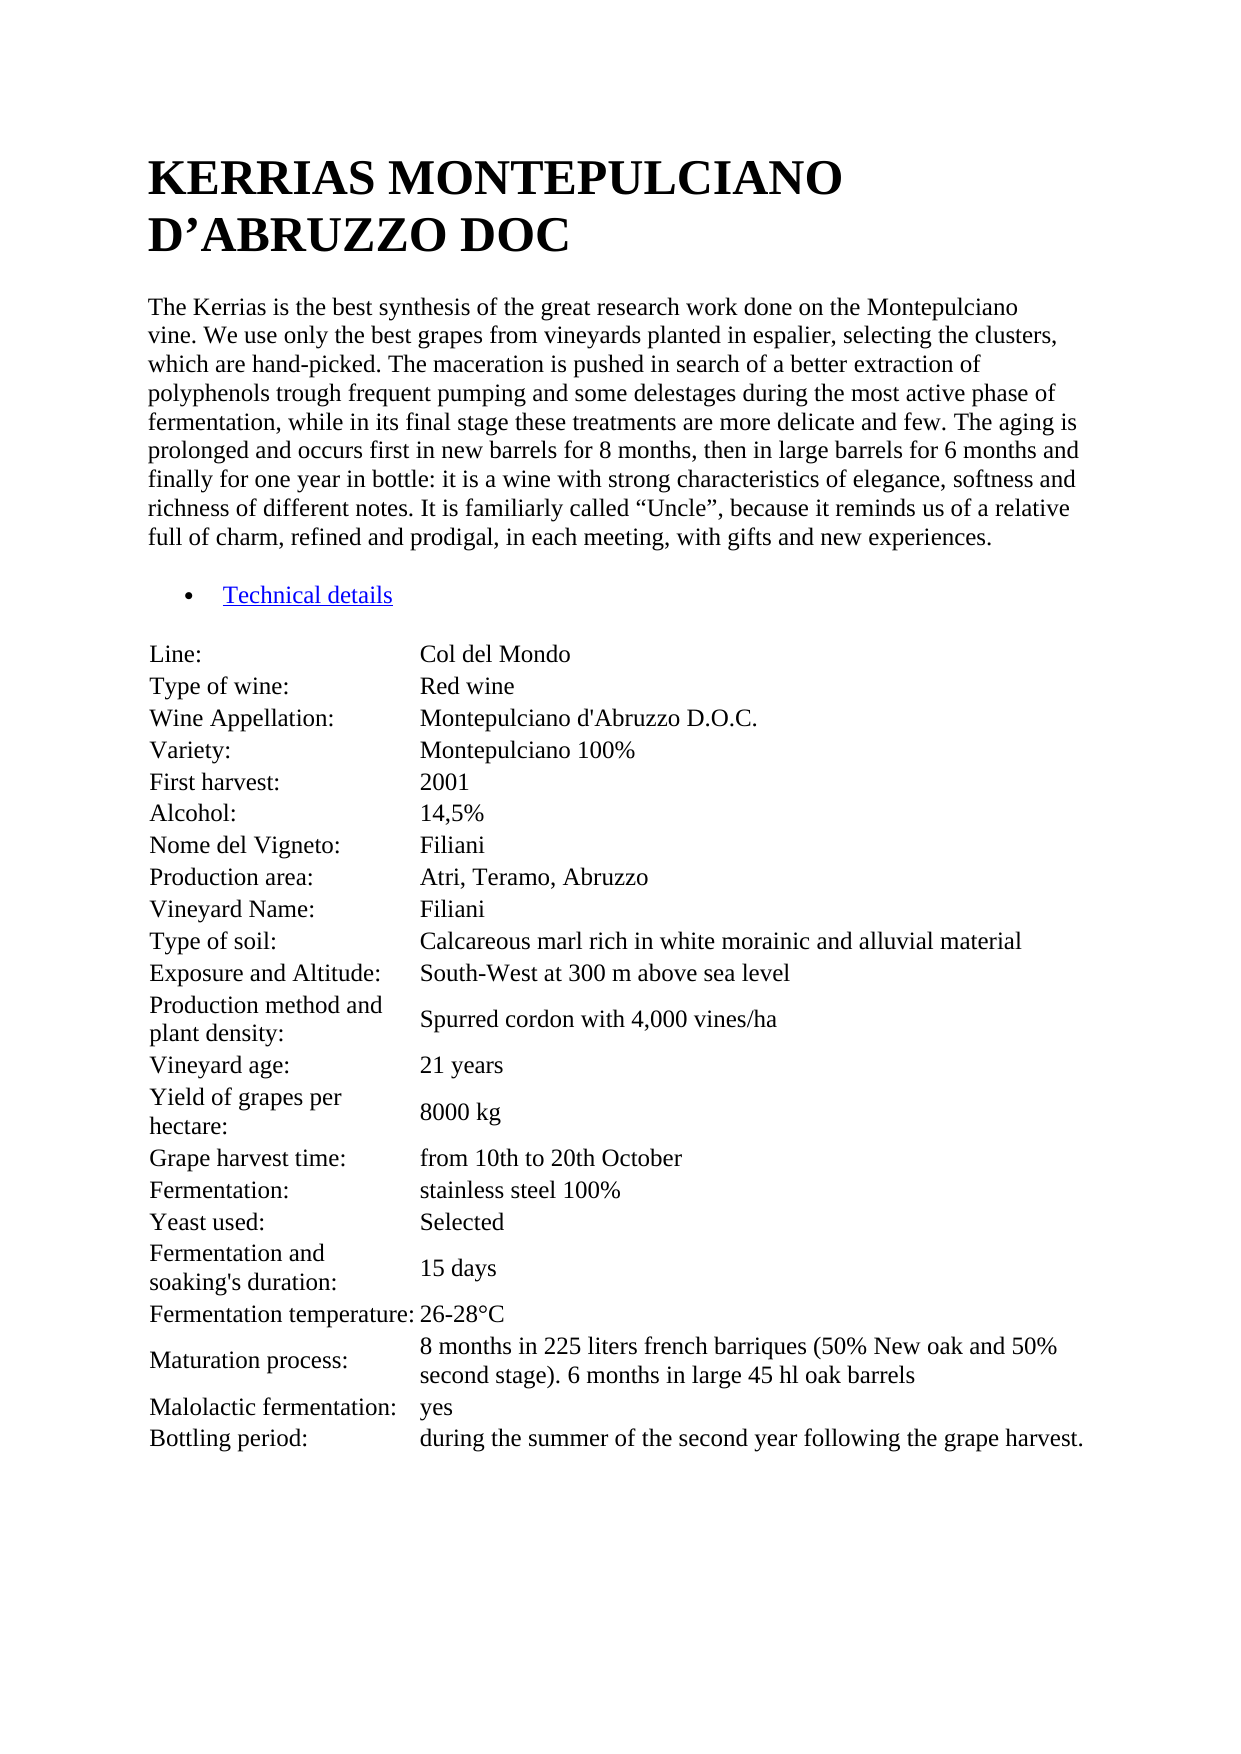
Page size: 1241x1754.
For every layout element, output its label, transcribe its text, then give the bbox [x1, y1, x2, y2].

table_cell 14,5% [418, 797, 1093, 829]
table_cell Type of wine: [148, 670, 418, 701]
table_cell Alcohol: [148, 797, 418, 829]
table_cell Bottling period: [148, 1422, 418, 1454]
table_cell Vineyard Name: [148, 893, 418, 924]
table_cell Calcareous marl rich in white morainic and alluvial material [418, 925, 1093, 956]
table_cell Variety: [148, 733, 418, 765]
table_cell Nome del Vigneto: [148, 829, 418, 861]
table_cell Filiani [418, 829, 1093, 861]
table_cell Vineyard age: [148, 1049, 418, 1081]
table_cell Montepulciano 100% [418, 733, 1093, 765]
table_cell Fermentation: [148, 1173, 418, 1205]
text KERRIAS MONTEPULCIANO D’ABRUZZO DOC [148, 148, 1093, 263]
table_cell Production area: [148, 861, 418, 893]
table_cell from 10th to 20th October [418, 1141, 1093, 1173]
table_cell yes [418, 1390, 1093, 1422]
table_cell Grape harvest time: [148, 1141, 418, 1173]
table_cell stainless steel 100% [418, 1173, 1093, 1205]
table_cell First harvest: [148, 765, 418, 797]
table_cell Selected [418, 1205, 1093, 1237]
table_cell Type of soil: [148, 925, 418, 956]
table_cell Wine Appellation: [148, 701, 418, 733]
table_cell 21 years [418, 1049, 1093, 1081]
table_cell South-West at 300 m above sea level [418, 956, 1093, 988]
table_cell Spurred cordon with 4,000 vines/ha [418, 988, 1093, 1049]
text The Kerrias is the best synthesis of the great research work done on the Montepulciano vine. We use only the best grapes from vineyards planted in espalier, selecting the clusters, which are hand-picked. The maceration is pushed in search of a better extraction of polyphenols trough frequent pumping and some delestages during the most active phase of fermentation, while in its final stage these treatments are more delicate and few. The aging is prolonged and occurs first in new barrels for 8 months, then in large barrels for 6 months and finally for one year in bottle: it is a wine with strong characteristics of elegance, softness and richness of different notes. It is familiarly called “Uncle”, because it reminds us of a relative full of charm, refined and prodigal, in each meeting, with gifts and new experiences. [148, 292, 1093, 551]
table_cell Red wine [418, 670, 1093, 701]
table_cell Yeast used: [148, 1205, 418, 1237]
table_cell 26-28°C [418, 1298, 1093, 1329]
table_cell Fermentation and soaking's duration: [148, 1237, 418, 1298]
table_cell 15 days [418, 1237, 1093, 1298]
table_cell Malolactic fermentation: [148, 1390, 418, 1422]
table_cell Montepulciano d'Abruzzo D.O.C. [418, 701, 1093, 733]
table_cell 2001 [418, 765, 1093, 797]
table_cell Yield of grapes per hectare: [148, 1081, 418, 1141]
table_cell Maturation process: [148, 1330, 418, 1390]
table_cell during the summer of the second year following the grape harvest. [418, 1422, 1093, 1454]
table_header Col del Mondo [418, 638, 1093, 669]
table_header Line: [148, 638, 418, 669]
table_cell Filiani [418, 893, 1093, 924]
table_cell Atri, Teramo, Abruzzo [418, 861, 1093, 893]
table_cell Fermentation temperature: [148, 1298, 418, 1329]
table_cell Production method and plant density: [148, 988, 418, 1049]
list Technical details [185, 580, 1093, 608]
table_cell 8000 kg [418, 1081, 1093, 1141]
table_cell 8 months in 225 liters french barriques (50% New oak and 50% second stage). 6 months in large 45 hl oak barrels [418, 1330, 1093, 1390]
table_cell Exposure and Altitude: [148, 956, 418, 988]
